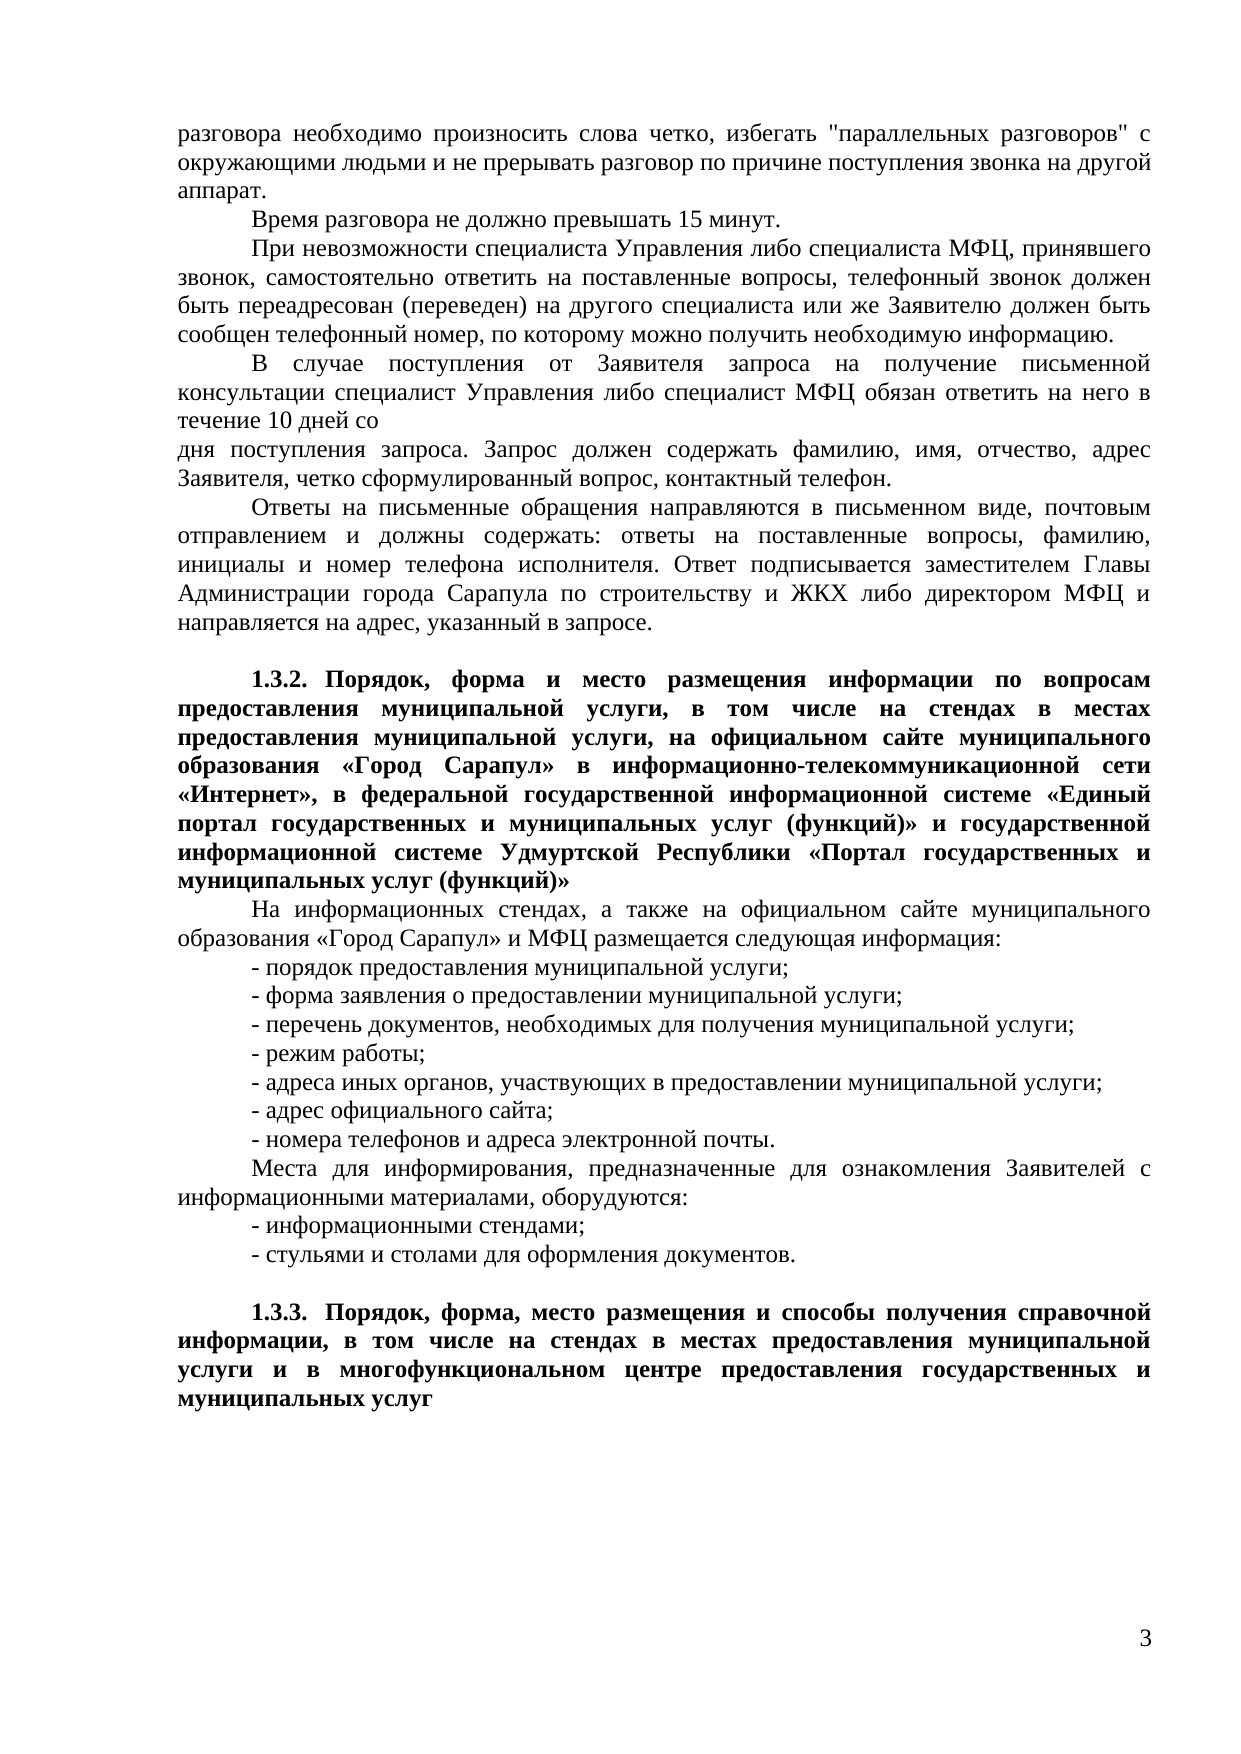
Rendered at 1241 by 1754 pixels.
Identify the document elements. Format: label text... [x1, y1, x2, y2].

text - порядок предоставления муниципальной услуги; [177, 952, 1152, 981]
text На информационных стендах, а также на официальном сайте муниципального образования «Город Сарапул» и МФЦ размещается следующая информация: [177, 894, 1152, 952]
text Места для информирования, предназначенные для ознакомления Заявителей с информационными материалами, оборудуются: [177, 1153, 1152, 1211]
text - форма заявления о предоставлении муниципальной услуги; [177, 981, 1152, 1009]
text Время разговора не должно превышать 15 минут. [177, 204, 1152, 233]
text Ответы на письменные обращения направляются в письменном виде, почтовым отправлением и должны содержать: ответы на поставленные вопросы, фамилию, инициалы и номер телефона исполнителя. Ответ подписывается заместителем Главы Администрации города Сарапула по строительству и ЖКХ либо директором МФЦ и направляется на адрес, указанный в запросе. [177, 492, 1152, 636]
text - адрес официального сайта; [177, 1096, 1152, 1124]
text - информационными стендами; [177, 1211, 1152, 1239]
list Порядок, форма и место размещения информации по вопросам предоставления муниципальной услуги, в том числе на стендах в местах предоставления муниципальной услуги, на официальном сайте муниципального образования «Город Сарапул» в информационно-телекоммуникационной сети «Интернет», в федеральной государственной информационной системе «Единый портал государственных и муниципальных услуг (функций)» и государственной информационной системе Удмуртской Республики «Портал государственных и муниципальных услуг (функций)» [177, 664, 1152, 894]
text В случае поступления от Заявителя запроса на получение письменной консультации специалист Управления либо специалист МФЦ обязан ответить на него в течение 10 дней со [177, 348, 1152, 434]
text - режим работы; [177, 1038, 1152, 1067]
text - стульями и столами для оформления документов. [177, 1239, 1152, 1268]
text дня поступления запроса. Запрос должен содержать фамилию, имя, отчество, адрес Заявителя, четко сформулированный вопрос, контактный телефон. [177, 434, 1152, 492]
text - номера телефонов и адреса электронной почты. [177, 1124, 1152, 1153]
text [177, 118, 1152, 204]
text - адреса иных органов, участвующих в предоставлении муниципальной услуги; [177, 1067, 1152, 1096]
text При невозможности специалиста Управления либо специалиста МФЦ, принявшего звонок, самостоятельно ответить на поставленные вопросы, телефонный звонок должен быть переадресован (переведен) на другого специалиста или же Заявителю должен быть сообщен телефонный номер, по которому можно получить необходимую информацию. [177, 233, 1152, 348]
text - перечень документов, необходимых для получения муниципальной услуги; [177, 1009, 1152, 1038]
list Порядок, форма, место размещения и способы получения справочной информации, в том числе на стендах в местах предоставления муниципальной услуги и в многофункциональном центре предоставления государственных и муниципальных услуг [177, 1297, 1152, 1412]
